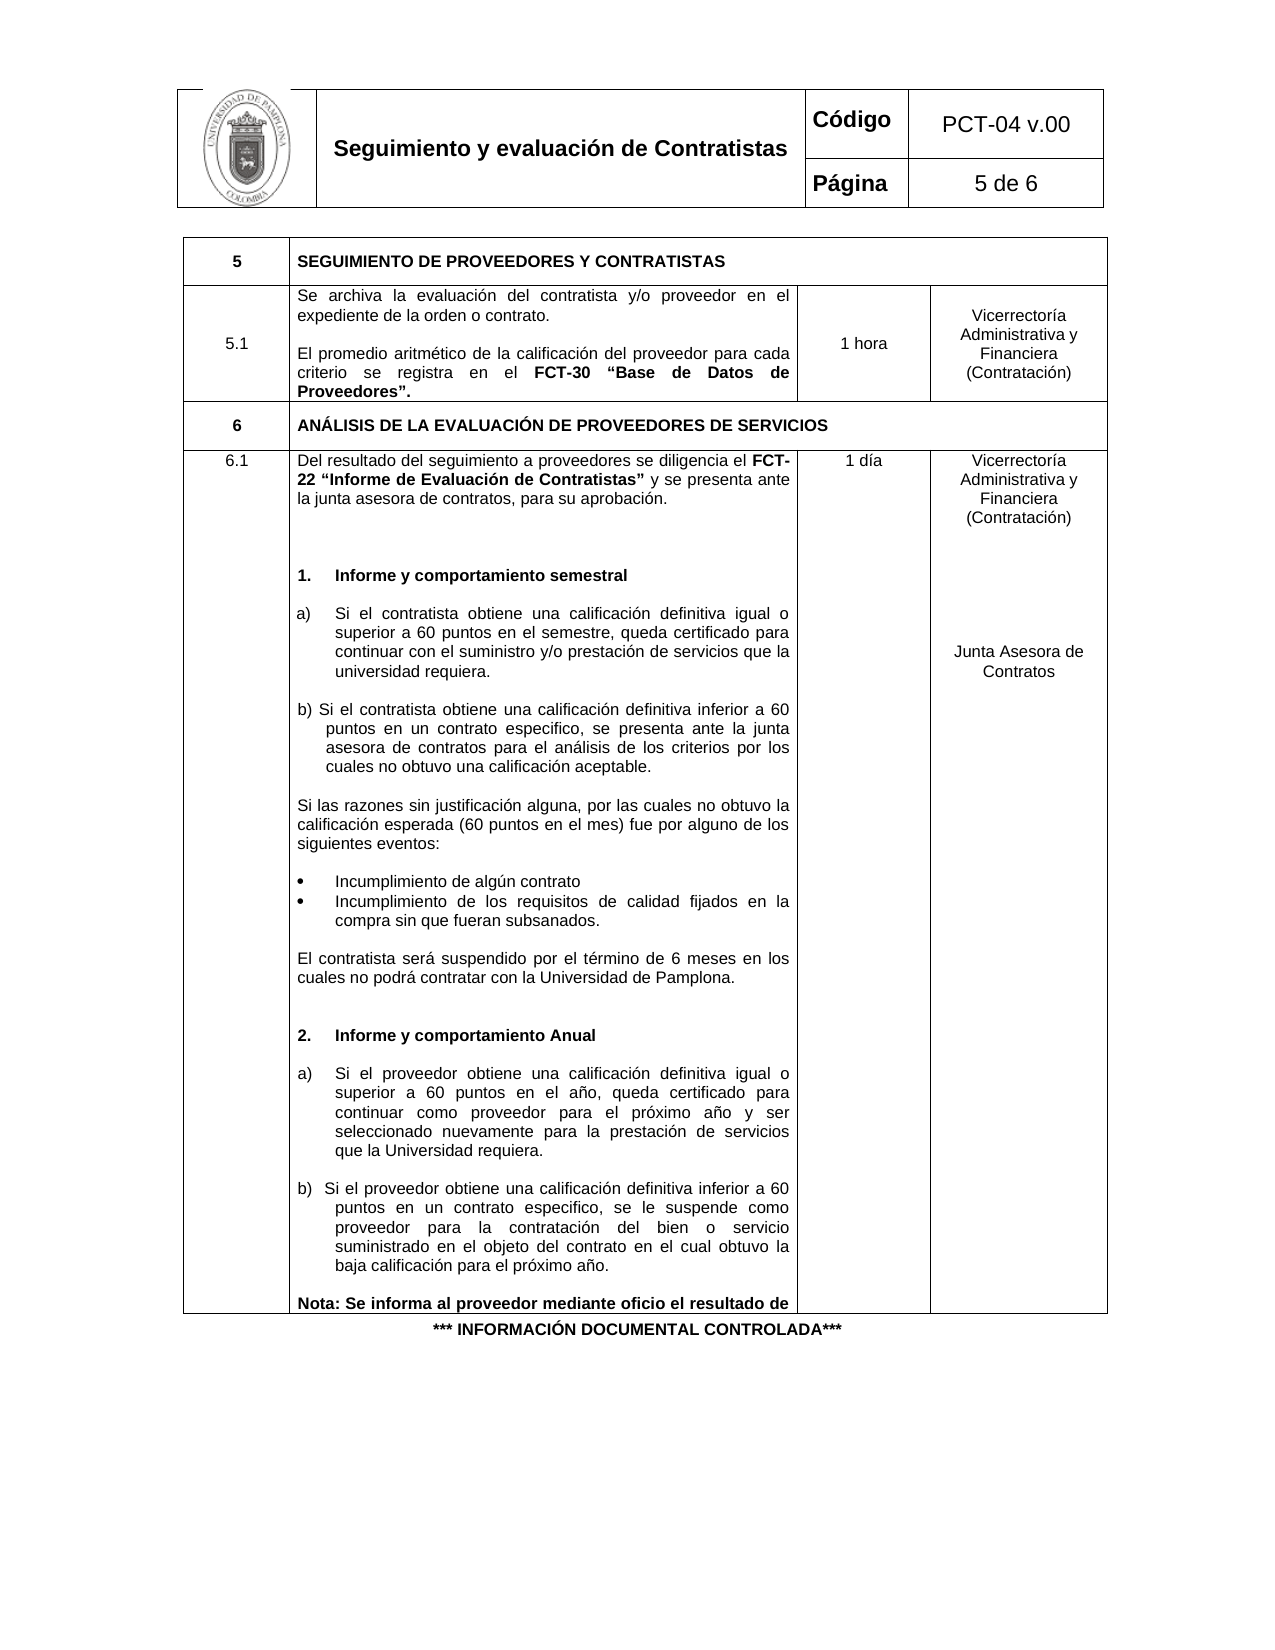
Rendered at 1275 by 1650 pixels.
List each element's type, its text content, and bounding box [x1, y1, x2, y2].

table_cell Se archiva la evaluación del contratista y/o proveedor en el expediente de la orden o contrato. El promedio aritmético de la calificación del proveedor para cada criterio se registra en el FCT-30 “Base de Datos de Proveedores”. [290, 286, 797, 401]
table_cell Vicerrectoría Administrativa y Financiera (Contratación) [931, 286, 1107, 401]
table_cell 5 [184, 238, 289, 285]
table_cell 6 [184, 402, 289, 449]
table_cell 1 día [798, 451, 930, 1313]
table_cell 5.1 [184, 286, 289, 401]
picture [203, 89, 291, 207]
table_cell 1 hora [798, 286, 930, 401]
table_cell ANÁLISIS DE LA EVALUACIÓN DE PROVEEDORES DE SERVICIOS [290, 402, 1107, 449]
table_cell 6.1 [184, 451, 289, 1313]
table_cell Vicerrectoría Administrativa y Financiera (Contratación) Junta Asesora de Contratos [931, 451, 1107, 1313]
table_cell SEGUIMIENTO DE PROVEEDORES Y CONTRATISTAS [290, 238, 1107, 285]
